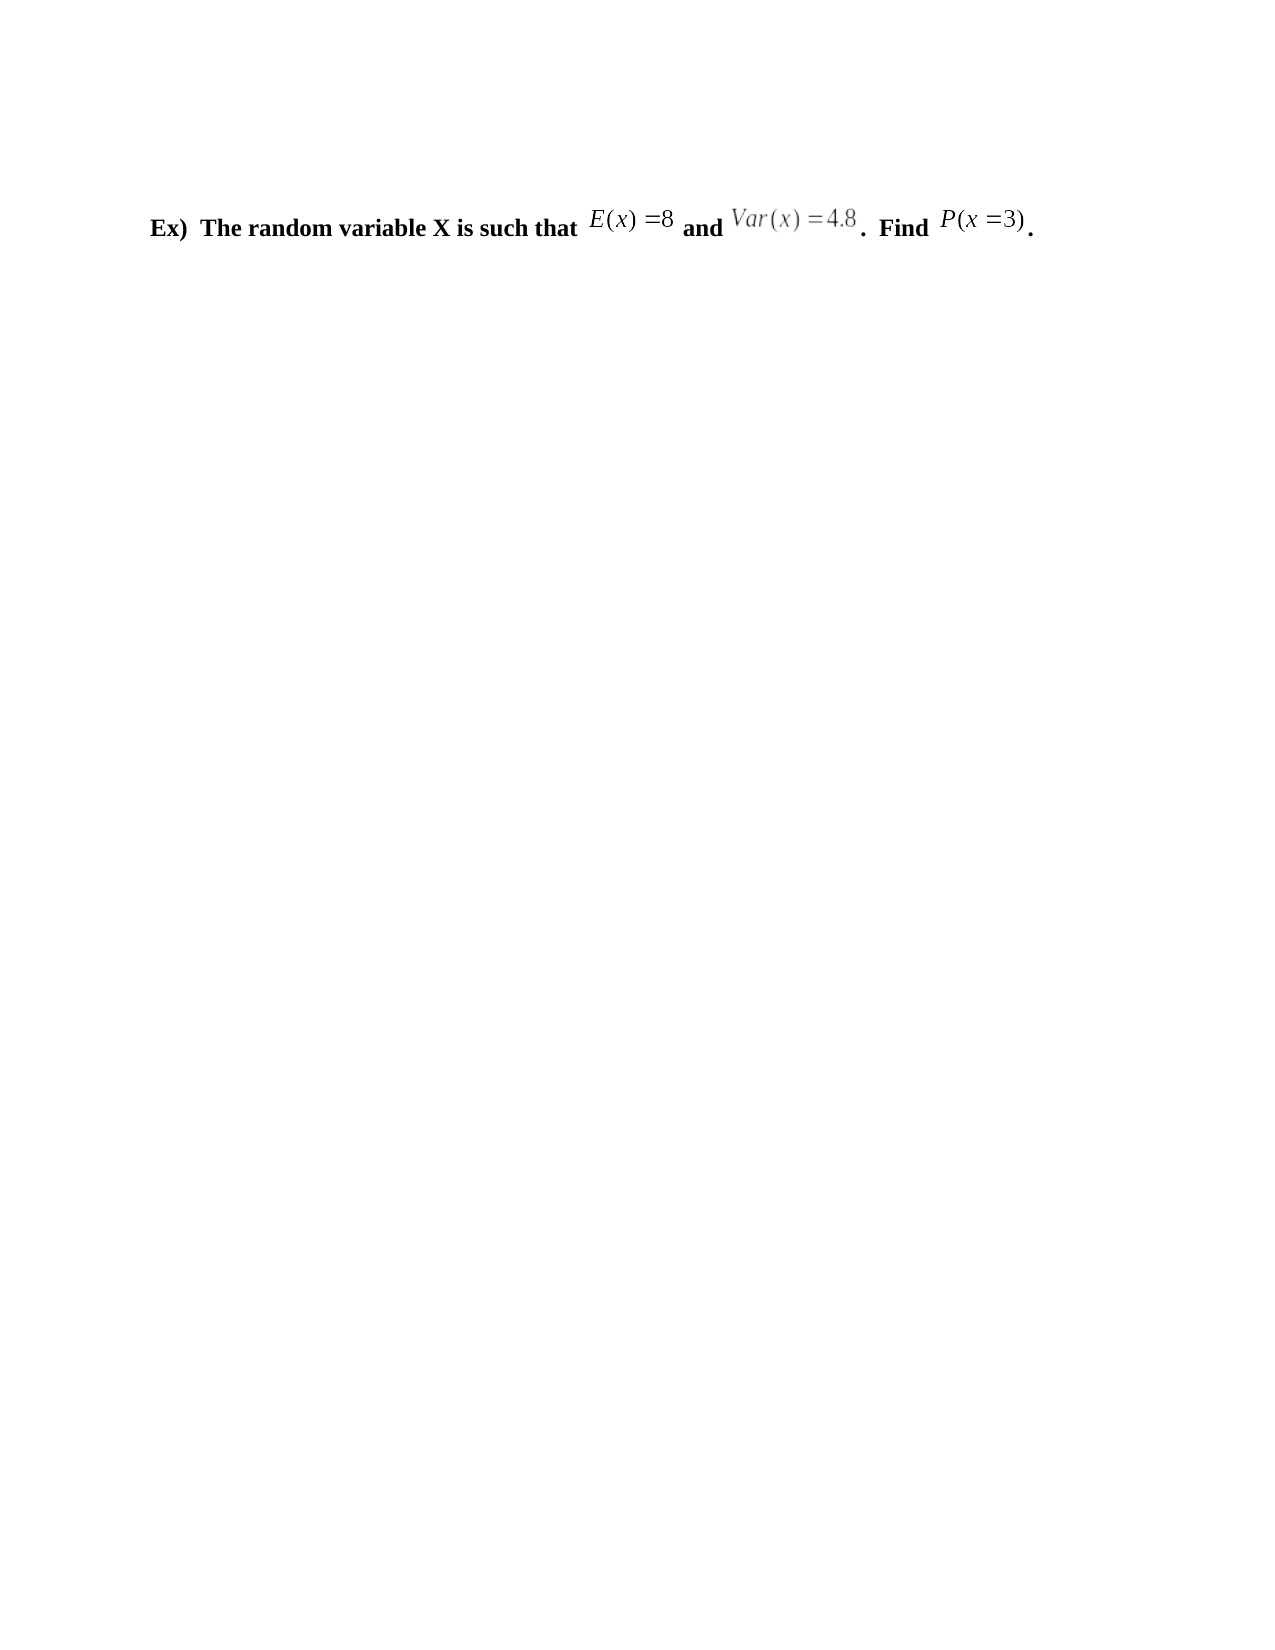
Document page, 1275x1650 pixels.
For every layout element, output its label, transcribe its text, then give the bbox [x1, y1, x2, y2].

text Ex) The random variable X is such that and . Find . [150, 204, 1125, 242]
